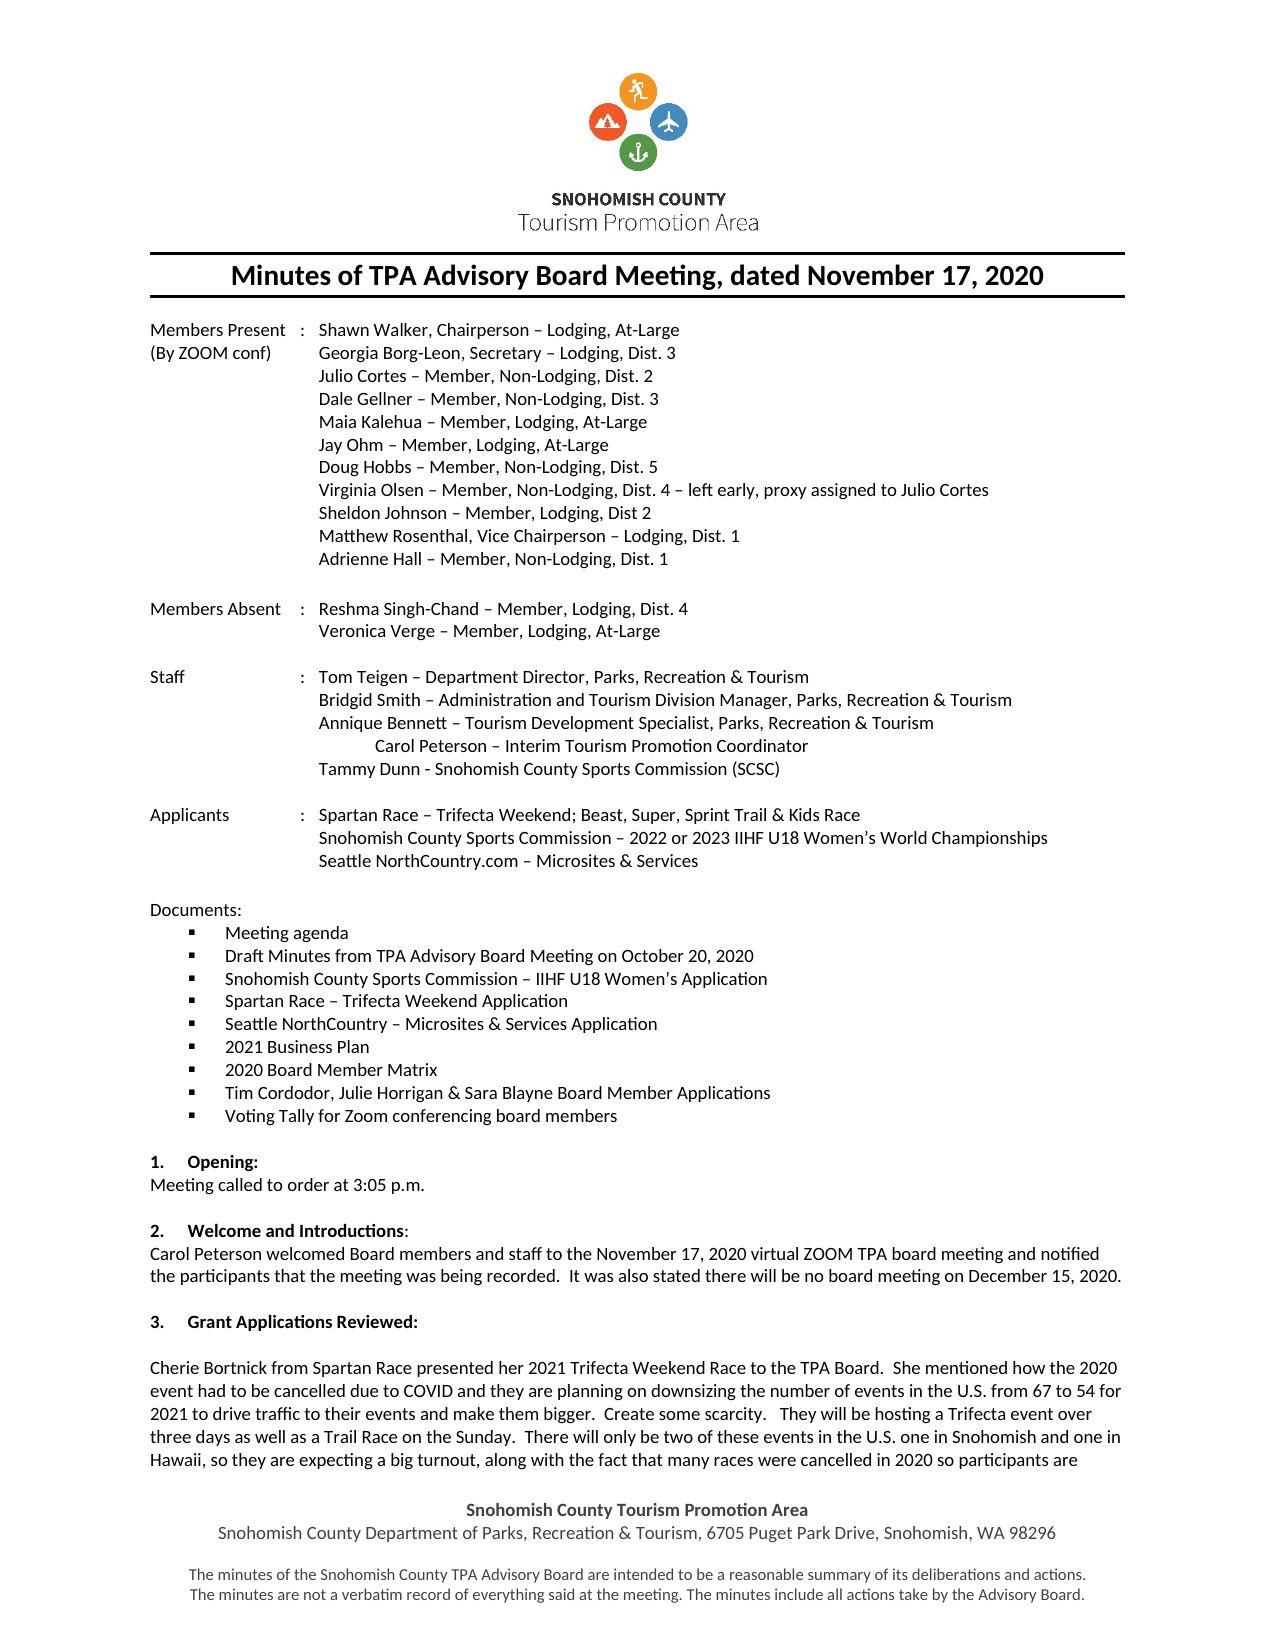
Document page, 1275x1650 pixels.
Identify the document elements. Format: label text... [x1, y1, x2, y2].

text (By ZOOM conf) Georgia Borg-Leon, Secretary – Lodging, Dist. 3 [150, 341, 1125, 364]
list Meeting agenda [187, 921, 1125, 944]
text Minutes of TPA Advisory Board Meeting, dated November 17, 2020 [150, 255, 1125, 295]
text Maia Kalehua – Member, Lodging, At-Large [150, 410, 1125, 433]
text Sheldon Johnson – Member, Lodging, Dist 2 [150, 502, 1125, 524]
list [150, 1356, 1125, 1471]
list Grant Applications Reviewed: [150, 1311, 1125, 1333]
list Welcome and Introductions: [150, 1219, 1125, 1242]
list Carol Peterson welcomed Board members and staff to the November 17, 2020 virtual ZOOM TPA board meeting and notified the participants that the meeting was being recorded. It was also stated there will be no board meeting on December 15, 2020. [150, 1242, 1125, 1288]
text Dale Gellner – Member, Non-Lodging, Dist. 3 [150, 387, 1125, 410]
list 2021 Business Plan [187, 1036, 1125, 1058]
text Doug Hobbs – Member, Non-Lodging, Dist. 5 [150, 456, 1125, 479]
text Adrienne Hall – Member, Non-Lodging, Dist. 1 [150, 547, 1125, 570]
text Bridgid Smith – Administration and Tourism Division Manager, Parks, Recreation & Tourism [150, 688, 1125, 711]
list 2020 Board Member Matrix [187, 1058, 1125, 1081]
text Members Absent : Reshma Singh-Chand – Member, Lodging, Dist. 4 [150, 597, 1125, 619]
text Documents: [150, 898, 1125, 921]
list Draft Minutes from TPA Advisory Board Meeting on October 20, 2020 [187, 944, 1125, 967]
text Virginia Olsen – Member, Non-Lodging, Dist. 4 – left early, proxy assigned to Julio Cortes [150, 479, 1125, 502]
text Snohomish County Sports Commission – 2022 or 2023 IIHF U18 Women’s World Championships [150, 826, 1125, 849]
text Matthew Rosenthal, Vice Chairperson – Lodging, Dist. 1 [150, 524, 1125, 547]
text Jay Ohm – Member, Lodging, At-Large [150, 433, 1125, 456]
text Julio Cortes – Member, Non-Lodging, Dist. 2 [150, 364, 1125, 387]
list Seattle NorthCountry – Microsites & Services Application [187, 1013, 1125, 1036]
text Members Present : Shawn Walker, Chairperson – Lodging, At-Large [150, 318, 1125, 341]
list Opening: [150, 1150, 1259, 1173]
text Annique Bennett – Tourism Development Specialist, Parks, Recreation & Tourism Carol Peterson – Interim Tourism Promotion Coordinator [150, 711, 1125, 757]
text Staff : Tom Teigen – Department Director, Parks, Recreation & Tourism [150, 665, 1125, 688]
text Tammy Dunn - Snohomish County Sports Commission (SCSC) [150, 757, 1125, 780]
list Snohomish County Sports Commission – IIHF U18 Women’s Application [187, 967, 1125, 990]
text Applicants : Spartan Race – Trifecta Weekend; Beast, Super, Sprint Trail & Kids Race [150, 803, 1125, 826]
list Spartan Race – Trifecta Weekend Application [187, 990, 1125, 1013]
picture [516, 71, 759, 233]
list Tim Cordodor, Julie Horrigan & Sara Blayne Board Member Applications [187, 1081, 1125, 1104]
text Seattle NorthCountry.com – Microsites & Services [150, 849, 1125, 872]
list Voting Tally for Zoom conferencing board members [187, 1104, 1125, 1127]
list Meeting called to order at 3:05 p.m. [150, 1173, 1259, 1196]
text Veronica Verge – Member, Lodging, At-Large [150, 619, 1125, 642]
